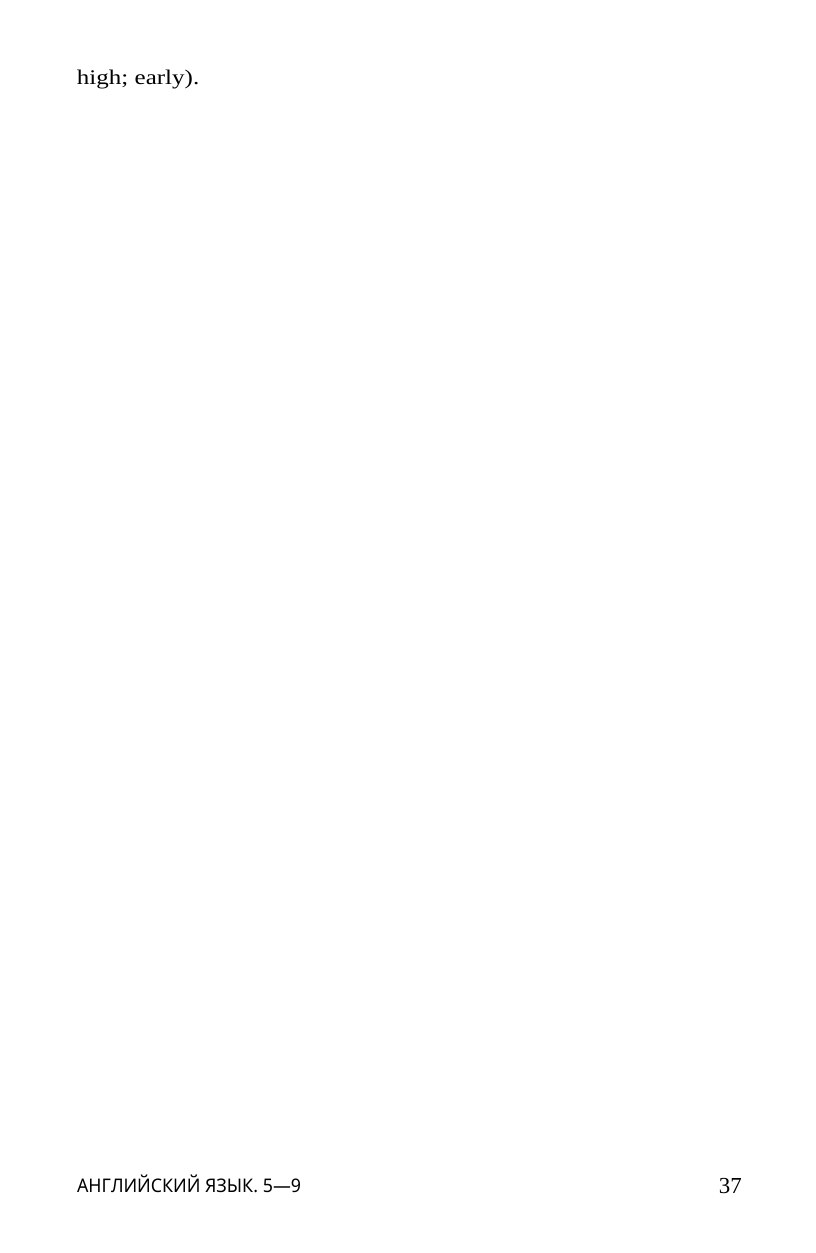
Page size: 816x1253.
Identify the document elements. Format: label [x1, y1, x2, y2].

text [77, 64, 739, 89]
